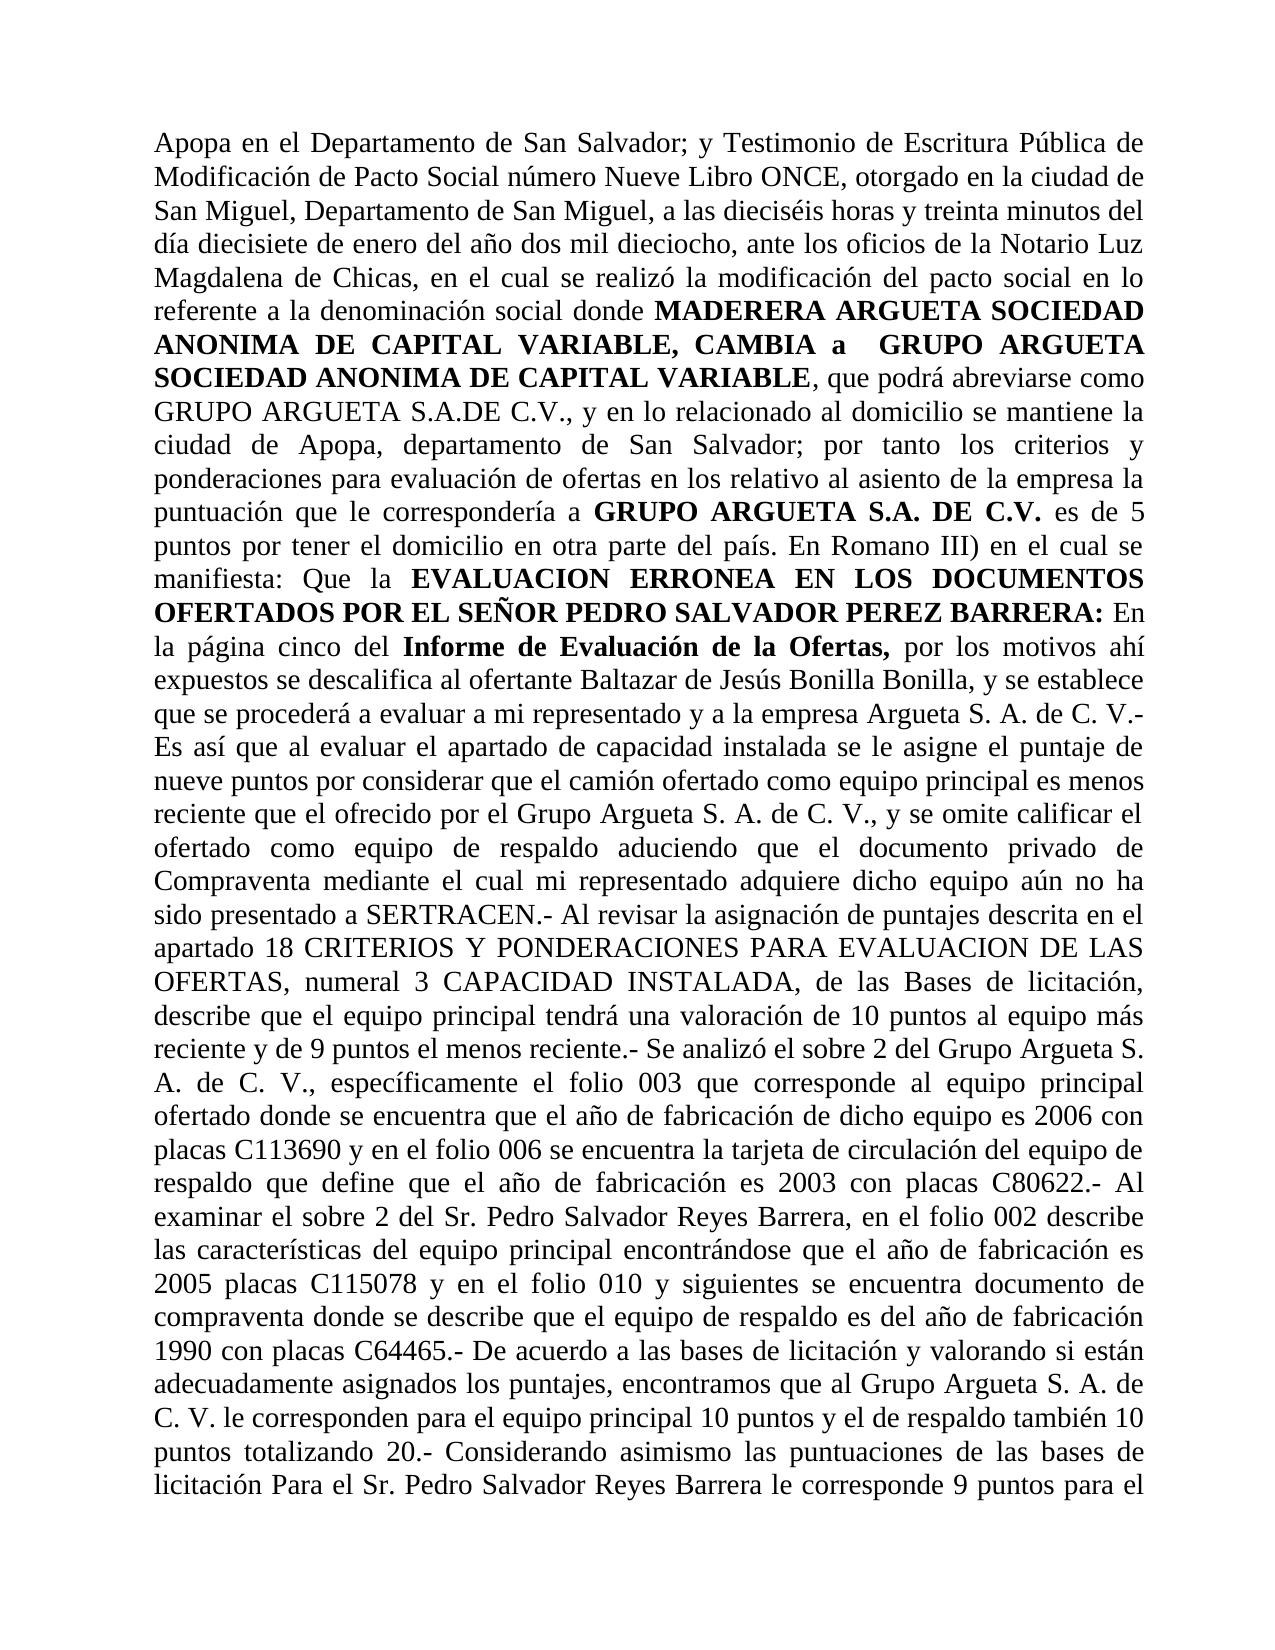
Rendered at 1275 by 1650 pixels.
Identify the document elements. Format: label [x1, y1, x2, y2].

text [153, 126, 1145, 1501]
